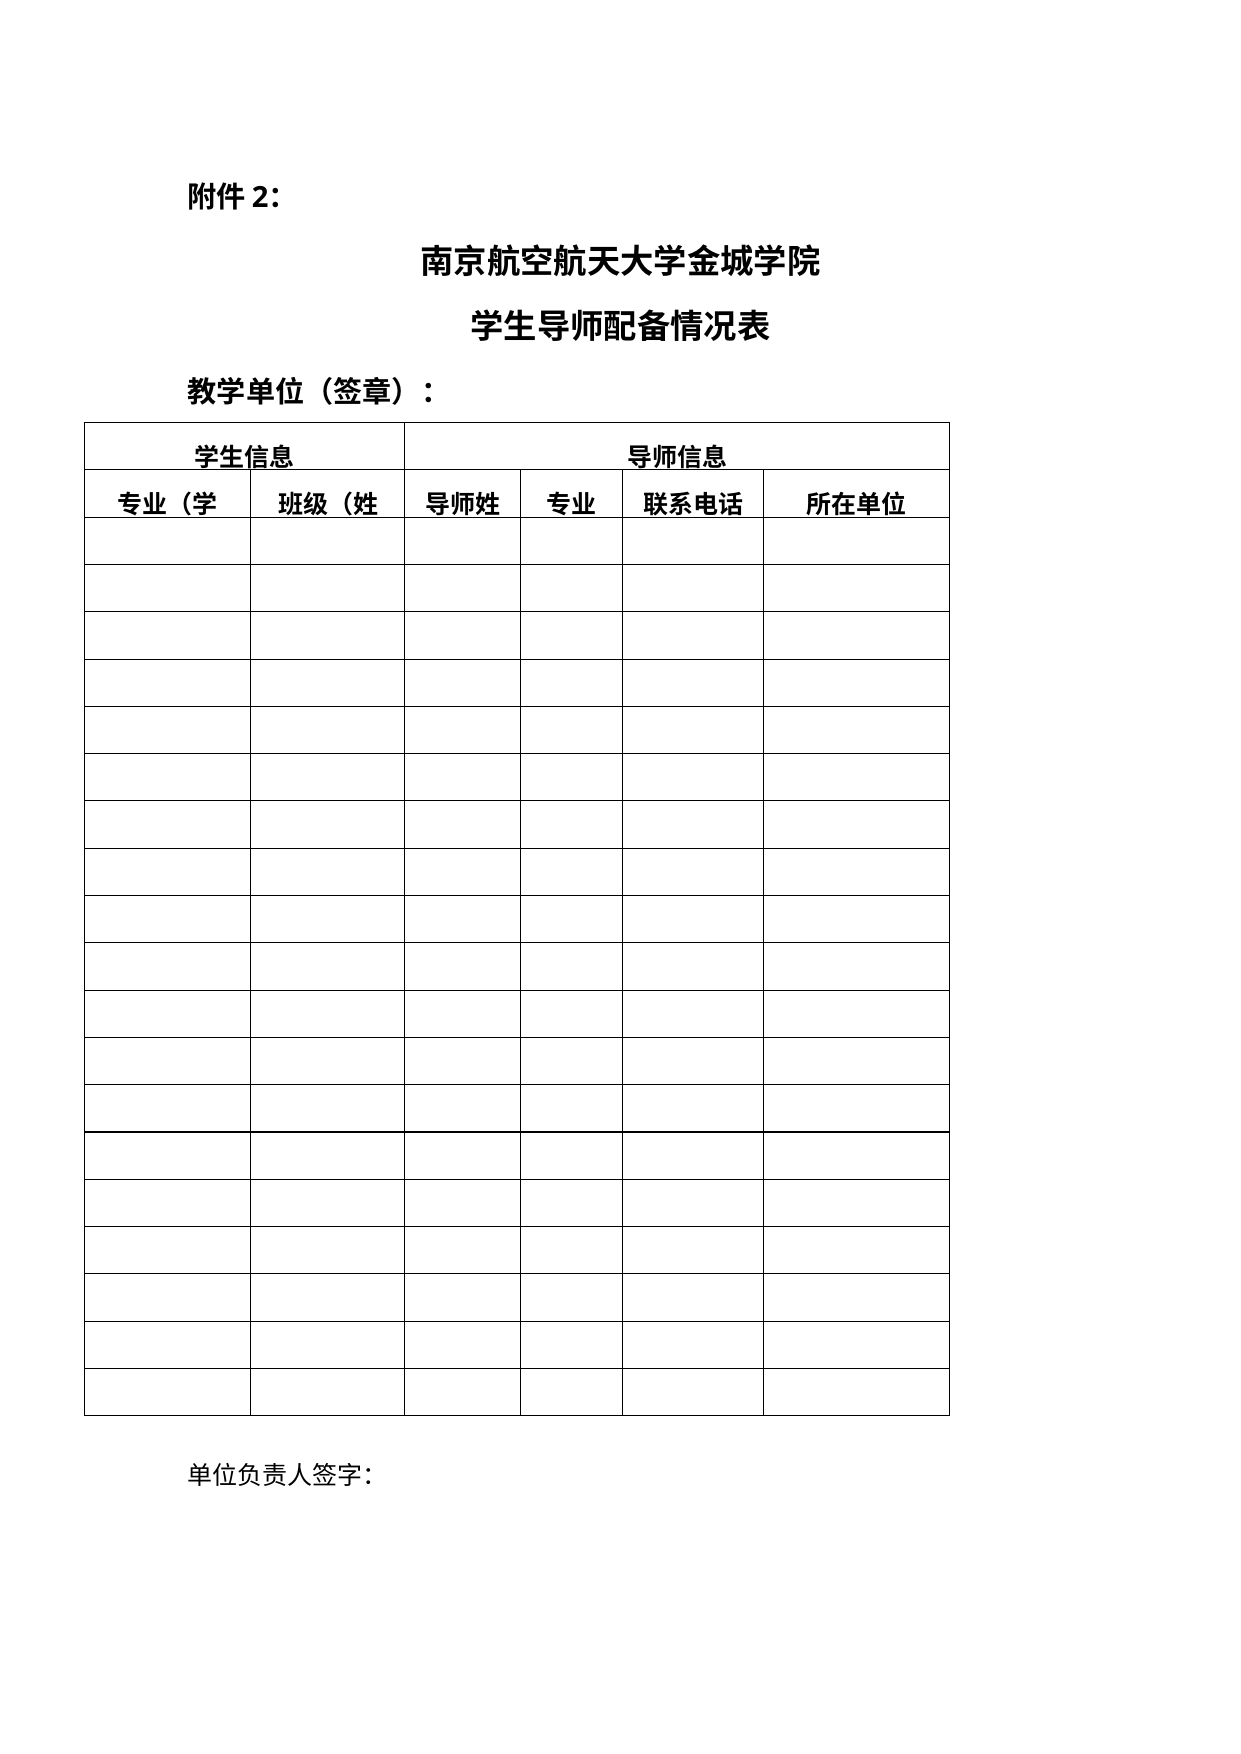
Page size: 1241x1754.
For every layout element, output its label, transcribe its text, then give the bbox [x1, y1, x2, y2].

table_cell [85, 1274, 250, 1321]
table_cell [623, 612, 763, 658]
table_cell 班级（姓名） [251, 470, 404, 517]
table_cell [85, 896, 250, 942]
table_cell [405, 896, 520, 942]
table_cell [623, 754, 763, 800]
table_cell [521, 707, 622, 753]
table_cell [764, 1133, 949, 1179]
table_cell [251, 801, 404, 848]
table_cell [85, 1227, 250, 1273]
table_cell [521, 1227, 622, 1273]
table_header 学生信息 [85, 423, 404, 469]
table_cell [764, 565, 949, 611]
table_cell [251, 707, 404, 753]
table_cell [251, 1085, 404, 1131]
table_cell [251, 849, 404, 895]
table_cell [405, 612, 520, 658]
table_cell [764, 849, 949, 895]
table_cell 专业（学号） [85, 470, 250, 517]
table_cell [405, 1133, 520, 1179]
table_cell [405, 1369, 520, 1415]
table_cell [521, 849, 622, 895]
table_cell [521, 1038, 622, 1084]
table_cell [764, 1180, 949, 1226]
table_cell [405, 1038, 520, 1084]
table_cell [251, 991, 404, 1037]
table_cell [521, 518, 622, 564]
table_cell [623, 943, 763, 989]
table_cell [764, 1085, 949, 1131]
table_cell [521, 943, 622, 989]
table_cell [521, 1322, 622, 1368]
table_cell [251, 754, 404, 800]
table_cell [764, 943, 949, 989]
table_cell [85, 518, 250, 564]
table_cell [623, 1085, 763, 1131]
table_cell [764, 612, 949, 658]
table_cell [251, 1133, 404, 1179]
table_cell 专业 [521, 470, 622, 517]
table_cell [764, 518, 949, 564]
table_cell [251, 1180, 404, 1226]
table_cell [405, 660, 520, 706]
table_cell [85, 660, 250, 706]
table_cell [521, 612, 622, 658]
table_cell [764, 1227, 949, 1273]
table_cell [764, 660, 949, 706]
table_cell [764, 1038, 949, 1084]
table_cell [623, 518, 763, 564]
table_cell [405, 565, 520, 611]
table_cell [521, 565, 622, 611]
table_cell [85, 1369, 250, 1415]
table_cell [85, 1085, 250, 1131]
table_cell [251, 1227, 404, 1273]
table_cell [405, 1227, 520, 1273]
table_cell [85, 565, 250, 611]
table_cell [521, 660, 622, 706]
table_cell [85, 707, 250, 753]
table_cell [85, 612, 250, 658]
table_cell [405, 943, 520, 989]
table_cell [623, 1369, 763, 1415]
table_cell [521, 1085, 622, 1131]
table_cell [623, 896, 763, 942]
table_cell [85, 1322, 250, 1368]
table_cell [623, 1133, 763, 1179]
table_cell [623, 801, 763, 848]
table_cell [405, 849, 520, 895]
text 南京航空航天大学金城学院 [187, 227, 1053, 292]
table_cell [405, 1180, 520, 1226]
table_cell [521, 1274, 622, 1321]
table_cell [405, 754, 520, 800]
table_cell [85, 801, 250, 848]
table_cell [85, 849, 250, 895]
table_cell [251, 1369, 404, 1415]
text 单位负责人签字： [187, 1441, 1053, 1506]
table_cell [85, 943, 250, 989]
table_cell [623, 1180, 763, 1226]
table_cell 导师姓名 [405, 470, 520, 517]
table_cell [623, 849, 763, 895]
table_cell [251, 1038, 404, 1084]
table_cell [521, 991, 622, 1037]
table_cell [251, 660, 404, 706]
table_cell [405, 991, 520, 1037]
table_cell [251, 1322, 404, 1368]
table_cell [623, 991, 763, 1037]
table_cell [764, 707, 949, 753]
table_cell [405, 1274, 520, 1321]
table_cell [251, 518, 404, 564]
table_cell [764, 1369, 949, 1415]
table_cell [251, 612, 404, 658]
table_cell [85, 1133, 250, 1179]
table_cell [623, 707, 763, 753]
table_cell [405, 801, 520, 848]
table_cell [623, 1274, 763, 1321]
table_cell [405, 1085, 520, 1131]
table_cell [251, 565, 404, 611]
table_cell 联系电话 [623, 470, 763, 517]
table_cell [85, 991, 250, 1037]
table_cell [251, 896, 404, 942]
table_cell [764, 1274, 949, 1321]
table_cell [251, 943, 404, 989]
table_cell [623, 660, 763, 706]
table_cell [85, 1038, 250, 1084]
table_header 导师信息 [405, 423, 949, 469]
table_cell [405, 707, 520, 753]
text 附件2： [187, 162, 1053, 227]
table_cell [764, 896, 949, 942]
table_cell [623, 1038, 763, 1084]
table_cell [521, 1369, 622, 1415]
table_cell [764, 754, 949, 800]
table_cell [521, 754, 622, 800]
table_cell [623, 565, 763, 611]
table_cell 所在单位 [764, 470, 949, 517]
table_cell [521, 896, 622, 942]
table_cell [85, 1180, 250, 1226]
table_cell [405, 1322, 520, 1368]
table_cell [623, 1322, 763, 1368]
table_cell [85, 754, 250, 800]
table_cell [764, 991, 949, 1037]
text 学生导师配备情况表 [187, 292, 1053, 357]
table_cell [251, 1274, 404, 1321]
table_cell [764, 1322, 949, 1368]
table_cell [623, 1227, 763, 1273]
table_cell [521, 801, 622, 848]
table_cell [764, 801, 949, 848]
table_cell [405, 518, 520, 564]
table_cell [521, 1180, 622, 1226]
table_cell [521, 1133, 622, 1179]
text 教学单位（签章）： [187, 357, 1053, 422]
